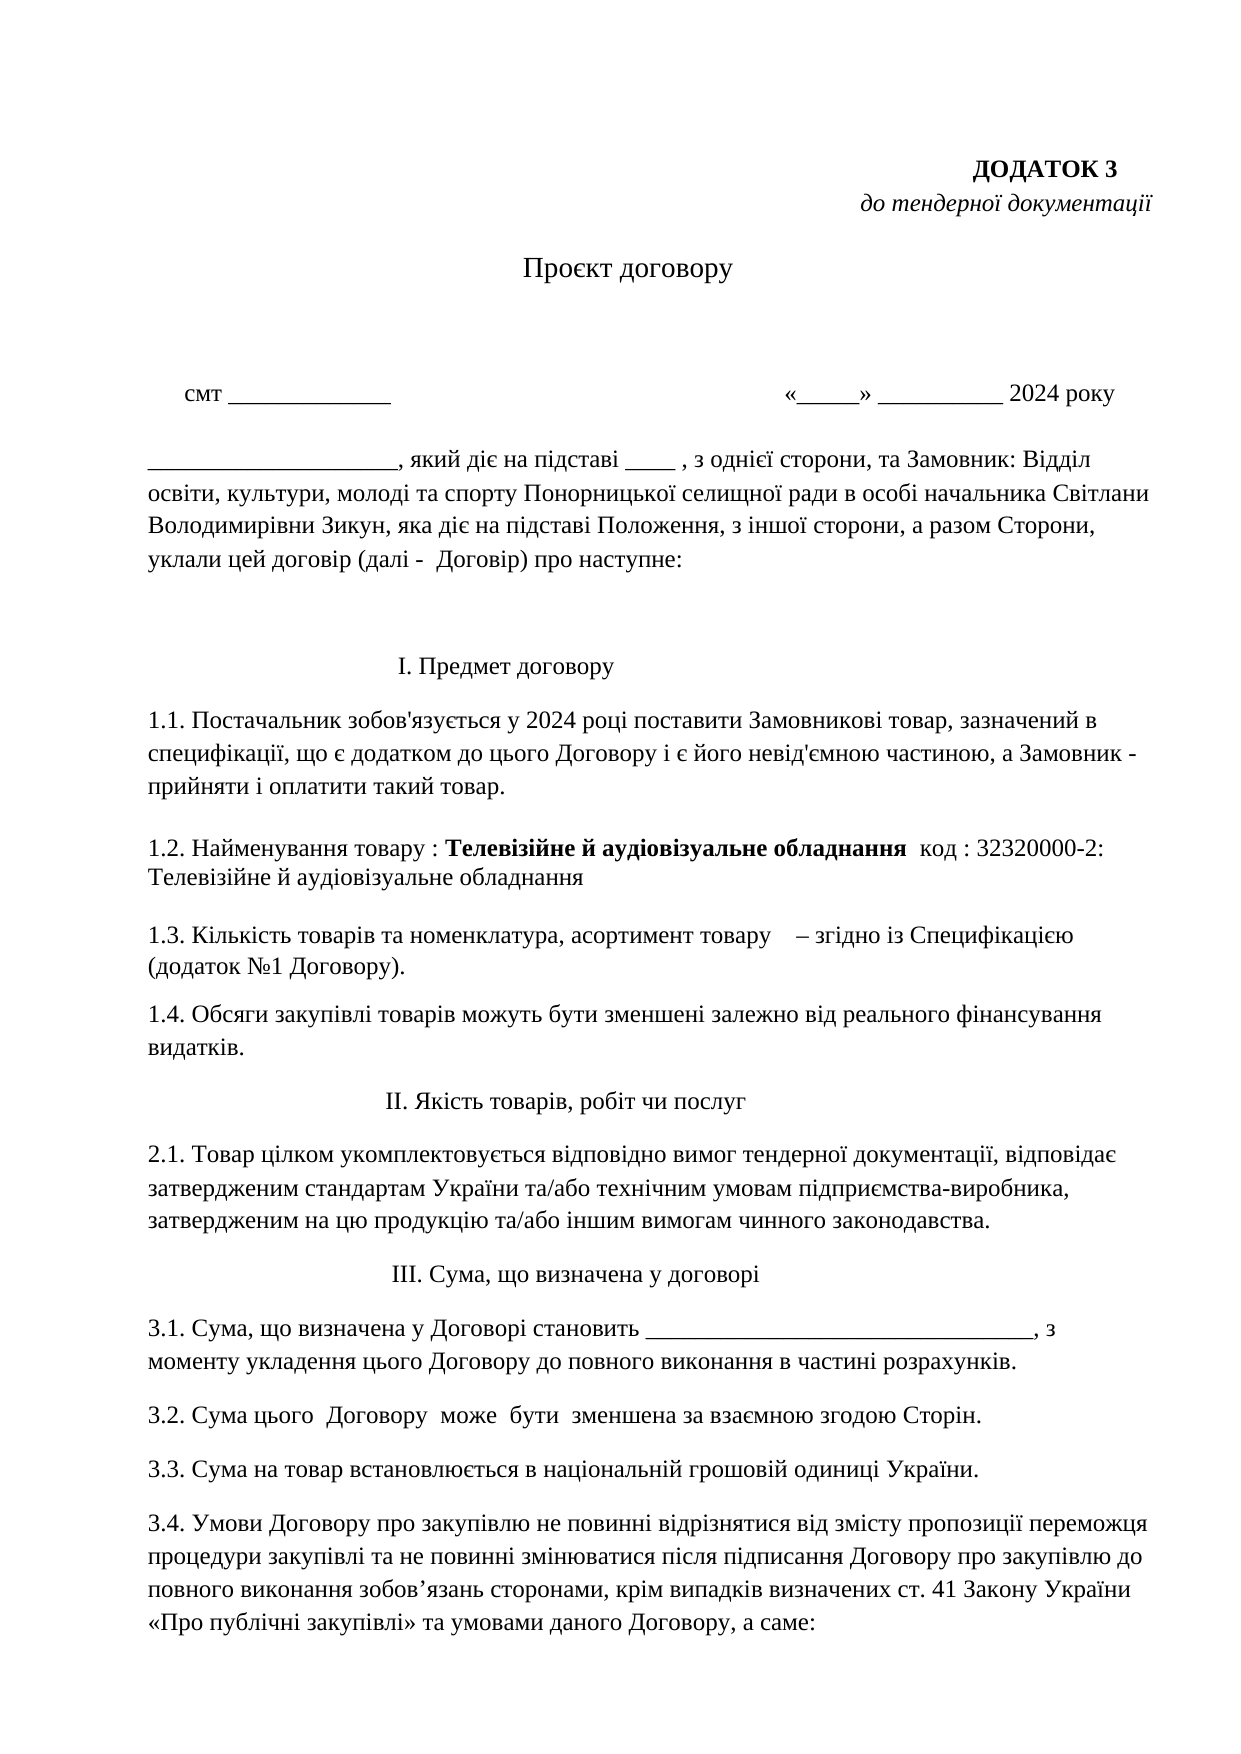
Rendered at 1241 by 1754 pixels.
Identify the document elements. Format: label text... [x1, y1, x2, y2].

text до тендерної документації [148, 188, 1152, 216]
text 1.4. Обсяги закупівлі товарів можуть бути зменшені залежно від реального фінансування видатків. [148, 999, 1152, 1061]
text ДОДАТОК 3 [962, 154, 1152, 183]
text 1.2. Найменування товару : Телевізійне й аудіовізуальне обладнання код : 32320000-2: Телевізійне й аудіовізуальне обладнання [148, 833, 1152, 891]
text 1.1. Постачальник зобов'язується у 2024 році поставити Замовникові товар, зазначений в специфікації, що є додатком до цього Договору і є його невід'ємною частиною, а Замовник - прийняти і оплатити такий товар. [148, 705, 1152, 800]
text 2.1. Товар цілком укомплектовується відповідно вимог тендерної документації, відповідає затвердженим стандартам України та/або технічним умовам підприємства-виробника, затвердженим на цю продукцію та/або іншим вимогам чинного законодавства. [148, 1139, 1152, 1234]
text 3.2. Сума цього Договору може бути зменшена за взаємною згодою Сторін. [148, 1400, 1152, 1429]
text смт _____________ «_____» __________ 2024 року [148, 378, 1152, 407]
text III. Сума, що визначена у договорі [148, 1259, 1152, 1288]
text I. Предмет договору [148, 651, 1152, 680]
text 1.3. Кількість товарів та номенклатура, асортимент товару – згідно із Специфікацією (додаток №1 Договору). [148, 920, 1152, 980]
text 3.3. Сума на товар встановлюється в національній грошовій одиниці України. [148, 1454, 1152, 1483]
text ____________________, який діє на підставі ____ , з однієї сторони, та Замовник: Відділ освіти, культури, молоді та спорту Понорницької селищної ради в особі начальника Світлани Володимирівни Зикун, яка діє на підставі Положення, з іншої сторони, а разом Сторони, уклали цей договір (далі - Договір) про наступне: [148, 444, 1152, 572]
text 3.4. Умови Договору про закупівлю не повинні відрізнятися від змісту пропозиції переможця процедури закупівлі та не повинні змінюватися після підписання Договору про закупівлю до повного виконання зобов’язань сторонами, крім випадків визначених ст. 41 Закону України «Про публічні закупівлі» та умовами даного Договору, а саме: [148, 1508, 1152, 1636]
text 3.1. Сума, що визначена у Договорі становить _______________________________, з моменту укладення цього Договору до повного виконання в частині розрахунків. [148, 1313, 1152, 1375]
text Проєкт договору [148, 250, 1152, 283]
text II. Якість товарів, робіт чи послуг [148, 1086, 1152, 1114]
